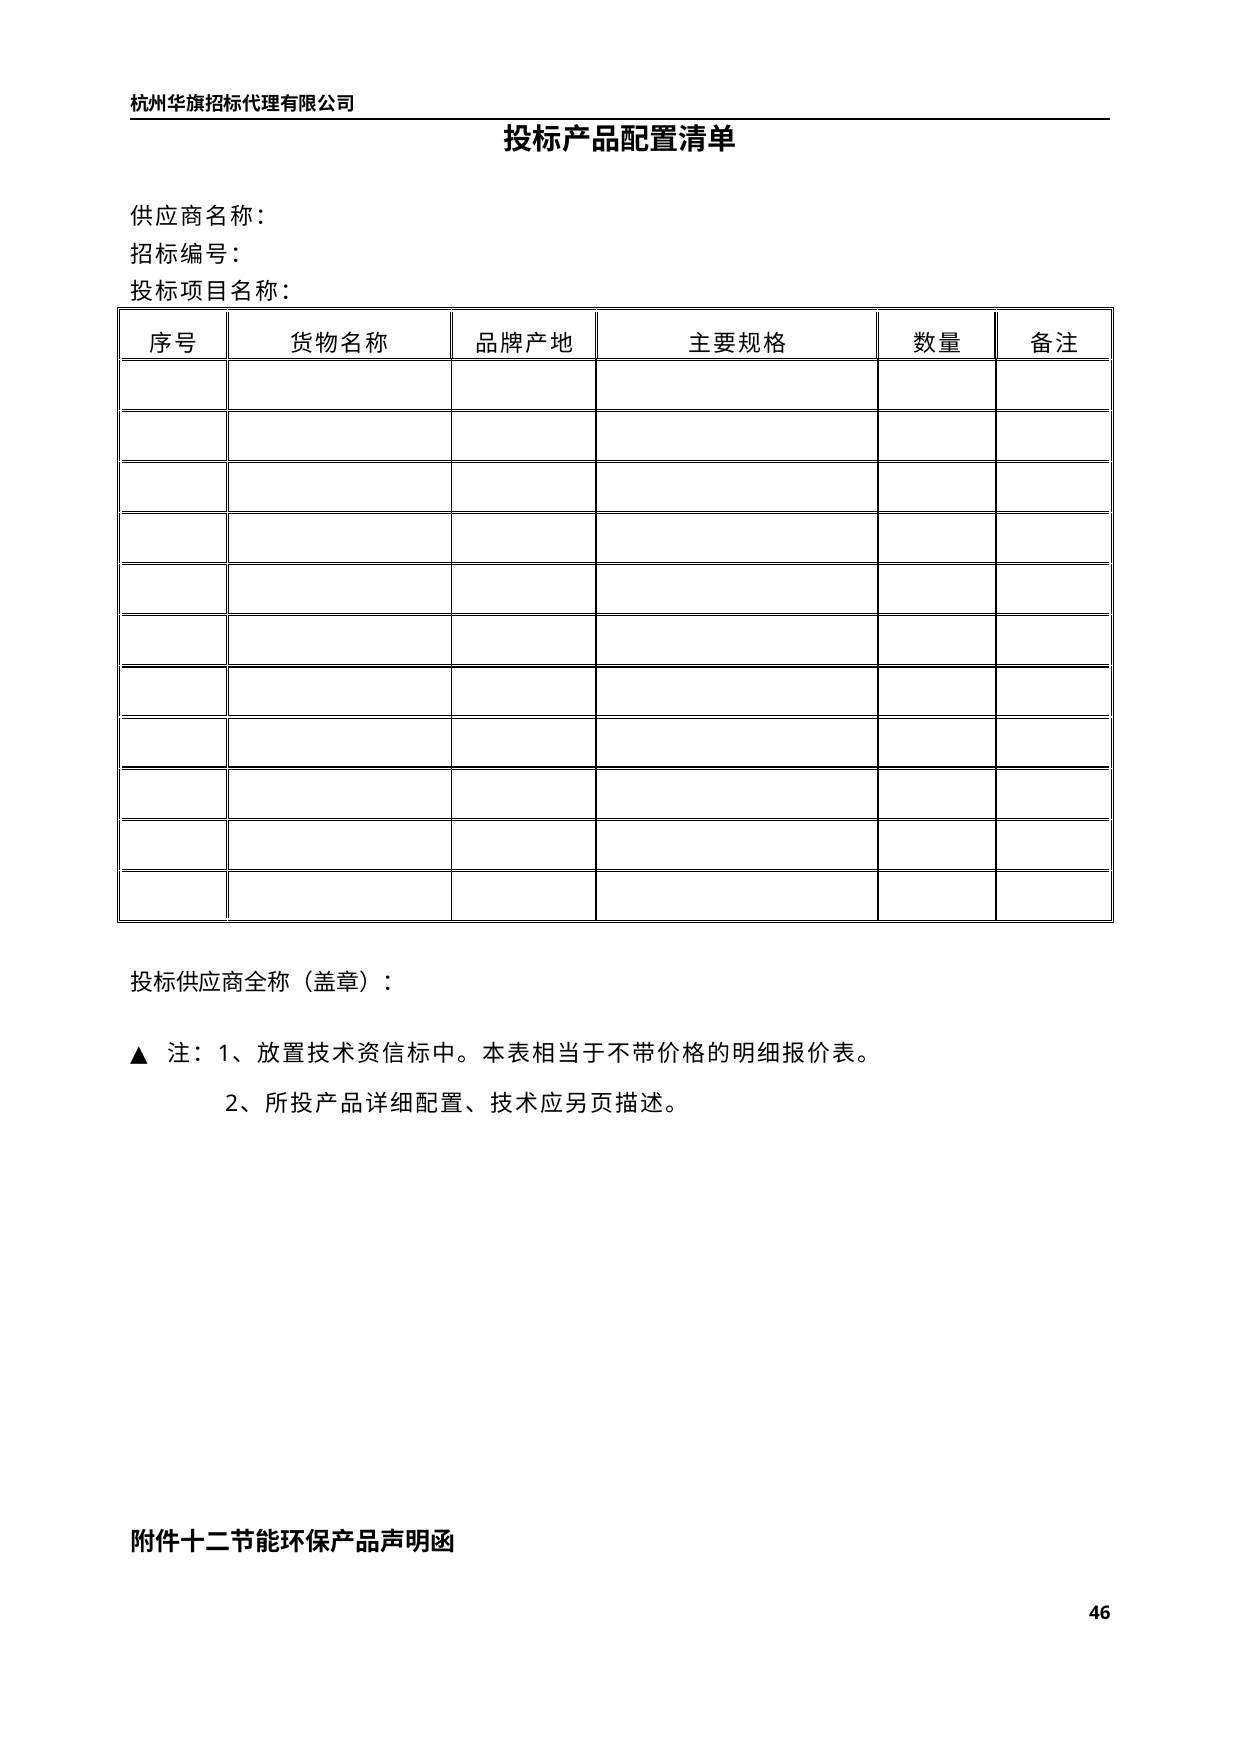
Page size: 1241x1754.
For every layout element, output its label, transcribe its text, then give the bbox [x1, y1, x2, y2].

table_header 序号 [120, 310, 227, 358]
table_cell [229, 361, 451, 409]
table_cell [119, 460, 227, 511]
table_cell [120, 869, 227, 919]
table_cell [227, 872, 451, 919]
table_cell [452, 872, 595, 919]
table_cell [452, 821, 595, 868]
table_cell [229, 770, 451, 817]
text 招标编号： [130, 232, 1110, 269]
table_cell [452, 412, 595, 460]
table_cell [597, 616, 877, 664]
table_cell [997, 818, 1111, 868]
text 投标产品配置清单 [130, 120, 1110, 157]
text 2、所投产品详细配置、技术应另页描述。 [130, 1085, 1110, 1118]
table_cell [452, 514, 595, 562]
table_cell [997, 715, 1113, 766]
table_cell [452, 361, 595, 409]
table_cell [597, 719, 877, 766]
table_cell [119, 562, 227, 613]
table_cell [597, 565, 877, 613]
text 投标项目名称： [130, 269, 1110, 307]
table_cell [229, 616, 451, 664]
table_header 货物名称 [227, 308, 452, 358]
table_cell [597, 463, 877, 511]
text 供应商名称： [130, 194, 1110, 232]
table_cell [997, 664, 1113, 715]
table_cell [997, 358, 1113, 409]
table_cell [597, 361, 877, 409]
table_cell [997, 460, 1113, 511]
table_cell [879, 770, 995, 817]
table_cell [597, 821, 877, 868]
table_cell [879, 872, 995, 919]
table_cell [879, 668, 995, 715]
table_cell [229, 463, 451, 511]
table_cell [119, 613, 227, 664]
table_cell [997, 562, 1113, 613]
table_cell [997, 613, 1113, 664]
table_cell [997, 869, 1111, 919]
text 投标供应商全称（盖章）： [130, 960, 1110, 998]
table_cell [452, 463, 595, 511]
table_cell [452, 565, 595, 613]
table_cell [879, 719, 995, 766]
table_cell [597, 668, 877, 715]
table_cell [997, 409, 1113, 460]
table_cell [997, 766, 1111, 817]
table_cell [597, 514, 877, 562]
table_cell [879, 514, 995, 562]
table_cell [879, 361, 995, 409]
table_cell [120, 818, 226, 868]
table_cell [879, 821, 995, 868]
table_cell [879, 412, 995, 460]
table_cell [229, 514, 451, 562]
table_cell [229, 719, 451, 766]
table_cell [229, 821, 451, 868]
table_cell [879, 463, 995, 511]
text 附件十二节能环保产品声明函 [130, 1510, 1110, 1557]
table_cell [879, 616, 995, 664]
table_cell [879, 565, 995, 613]
table_cell [119, 358, 227, 409]
table_cell [452, 668, 595, 715]
table_cell [452, 719, 595, 766]
table_header 数量 [878, 310, 996, 358]
table_cell [452, 616, 595, 664]
table_cell [997, 511, 1113, 562]
table_cell [229, 412, 451, 460]
table_header 备注 [996, 310, 1111, 358]
list 注：1、放置技术资信标中。本表相当于不带价格的明细报价表。 [130, 1035, 1110, 1068]
table_cell [119, 409, 227, 460]
table_cell [229, 668, 451, 715]
table_cell [120, 766, 226, 817]
table_cell [452, 770, 595, 817]
table_cell [119, 664, 227, 715]
table_header 主要规格 [596, 308, 878, 358]
table_cell [597, 412, 877, 460]
table_cell [597, 872, 877, 919]
table_cell [119, 511, 227, 562]
table_cell [119, 715, 227, 766]
table_header 品牌产地 [452, 310, 596, 358]
table_cell [229, 565, 451, 613]
table_cell [597, 770, 877, 817]
